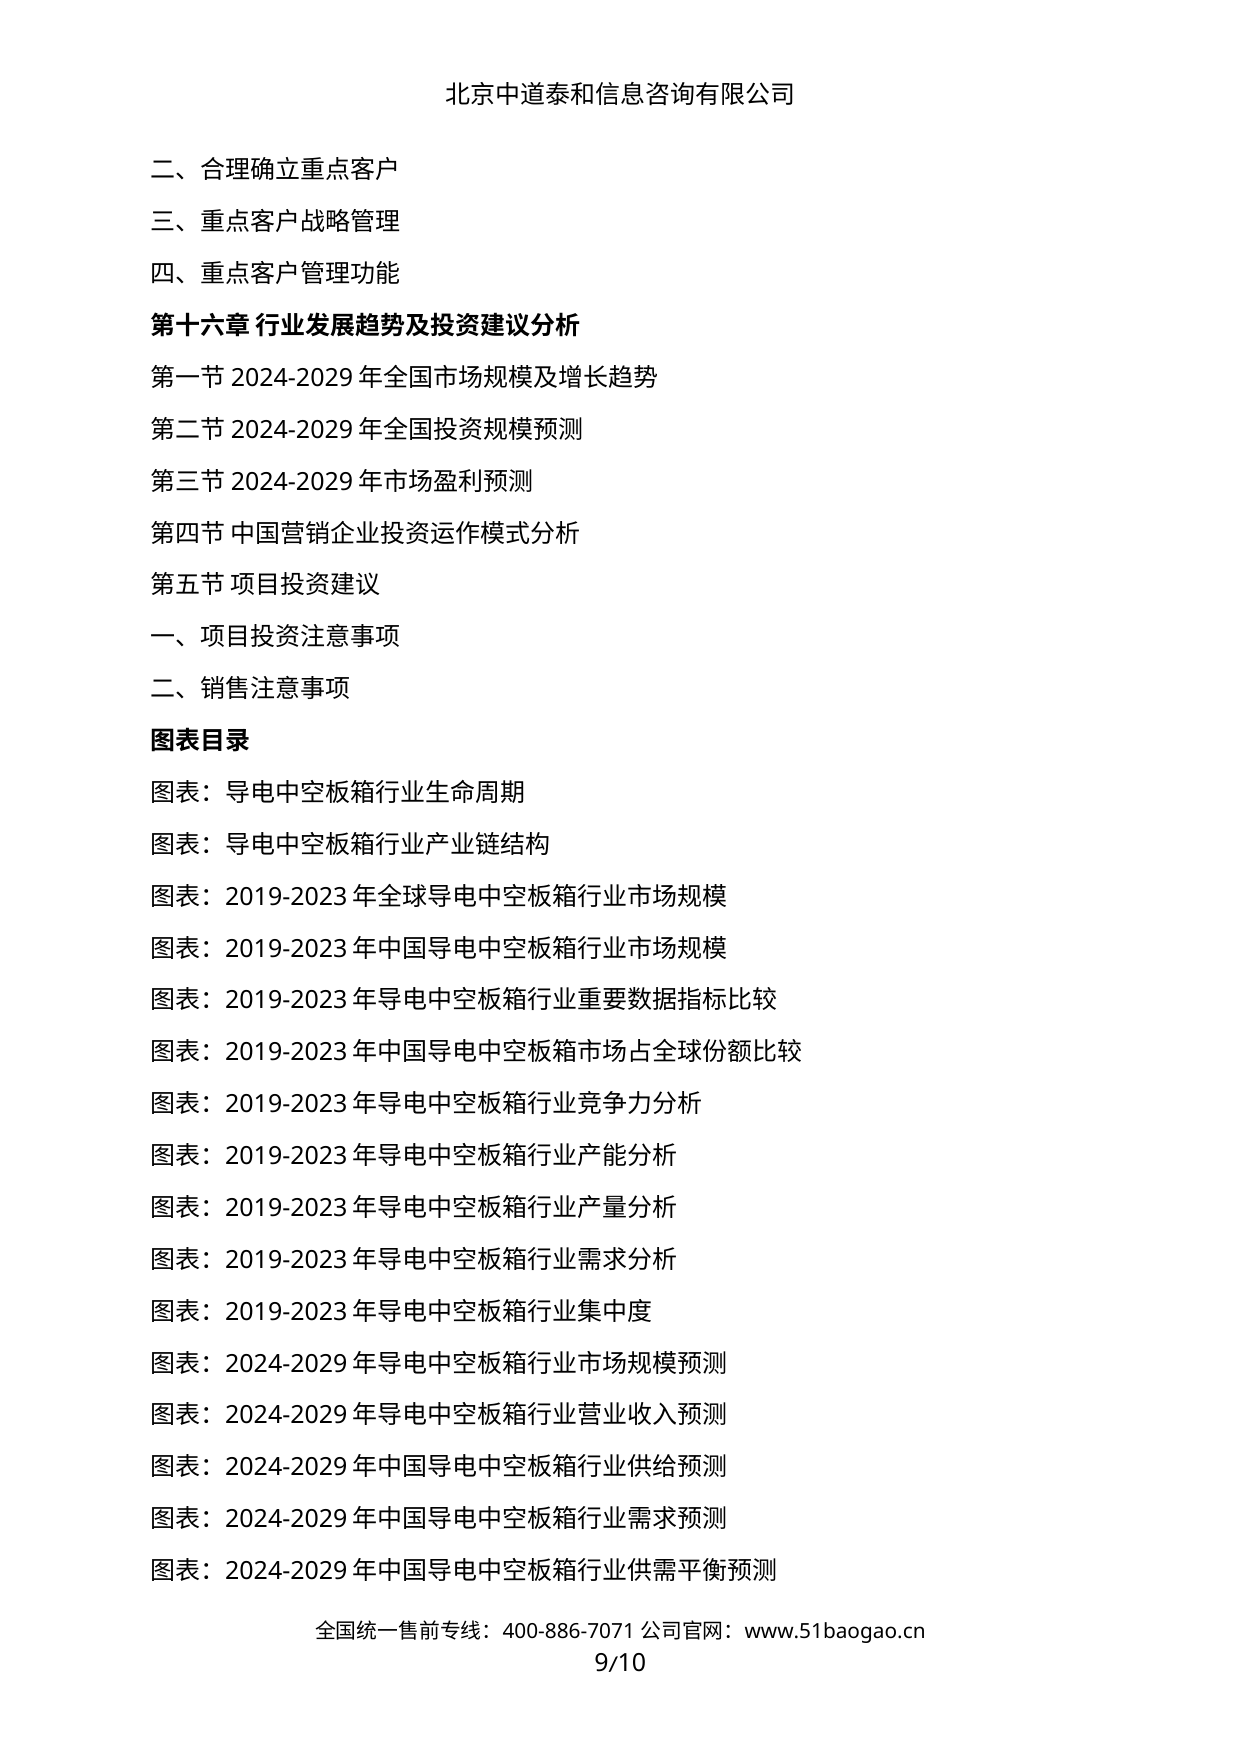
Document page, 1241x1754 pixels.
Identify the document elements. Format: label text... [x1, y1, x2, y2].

text 图表：2019-2023年导电中空板箱行业竞争力分析 [150, 1084, 1090, 1120]
text 三、重点客户战略管理 [150, 202, 1090, 238]
text 二、合理确立重点客户 [150, 150, 1090, 186]
text 图表：2024-2029年中国导电中空板箱行业供给预测 [150, 1447, 1090, 1483]
text 图表：2019-2023年中国导电中空板箱行业市场规模 [150, 928, 1090, 964]
text 第三节 2024-2029年市场盈利预测 [150, 461, 1090, 497]
text 图表：2019-2023年全球导电中空板箱行业市场规模 [150, 876, 1090, 912]
text 图表：导电中空板箱行业生命周期 [150, 772, 1090, 809]
text 第二节 2024-2029年全国投资规模预测 [150, 409, 1090, 446]
text 图表：2024-2029年中国导电中空板箱行业供需平衡预测 [150, 1551, 1090, 1587]
text 图表：2019-2023年导电中空板箱行业产能分析 [150, 1136, 1090, 1172]
text 图表：2019-2023年导电中空板箱行业集中度 [150, 1291, 1090, 1327]
text 一、项目投资注意事项 [150, 617, 1090, 653]
text 图表：导电中空板箱行业产业链结构 [150, 824, 1090, 861]
text 图表：2019-2023年中国导电中空板箱市场占全球份额比较 [150, 1032, 1090, 1068]
text 图表：2024-2029年导电中空板箱行业营业收入预测 [150, 1395, 1090, 1431]
text 图表：2024-2029年导电中空板箱行业市场规模预测 [150, 1343, 1090, 1379]
text 二、销售注意事项 [150, 669, 1090, 705]
text 图表目录 [150, 721, 1090, 757]
text 第一节 2024-2029年全国市场规模及增长趋势 [150, 357, 1090, 394]
text 四、重点客户管理功能 [150, 254, 1090, 290]
text 图表：2019-2023年导电中空板箱行业需求分析 [150, 1239, 1090, 1276]
text 图表：2019-2023年导电中空板箱行业产量分析 [150, 1187, 1090, 1224]
text 图表：2024-2029年中国导电中空板箱行业需求预测 [150, 1499, 1090, 1535]
text 第五节 项目投资建议 [150, 565, 1090, 601]
text 第四节 中国营销企业投资运作模式分析 [150, 513, 1090, 549]
text 图表：2019-2023年导电中空板箱行业重要数据指标比较 [150, 980, 1090, 1016]
text 第十六章 行业发展趋势及投资建议分析 [150, 306, 1090, 342]
